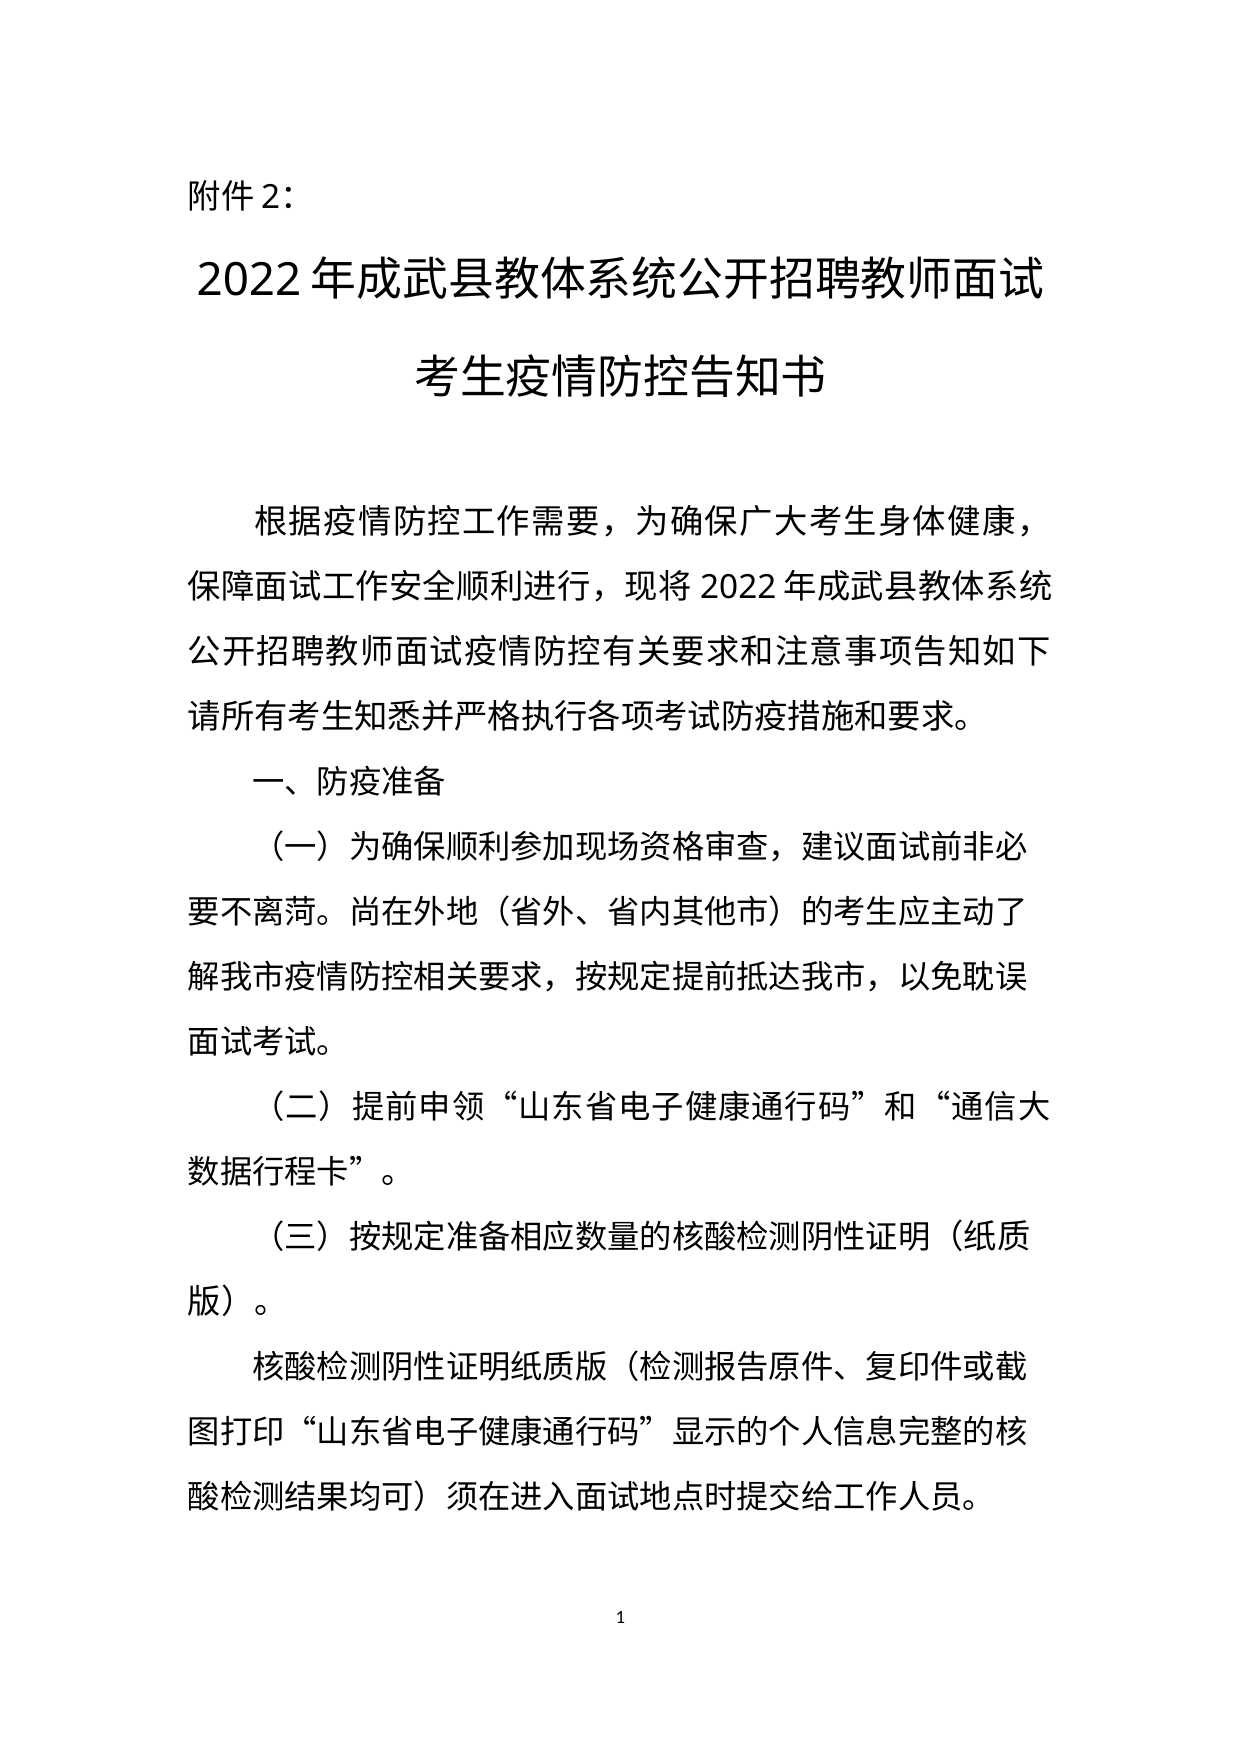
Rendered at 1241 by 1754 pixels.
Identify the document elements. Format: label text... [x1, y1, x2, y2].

text 附件2： [187, 162, 1053, 227]
text 根据疫情防控工作需要，为确保广大考生身体健康，保障面试工作安全顺利进行，现将2022年成武县教体系统公开招聘教师面试疫情防控有关要求和注意事项告知如下，请所有考生知悉并严格执行各项考试防疫措施和要求。 [187, 487, 1053, 747]
text 2022年成武县教体系统公开招聘教师面试考生疫情防控告知书 [187, 227, 1053, 422]
text （一）为确保顺利参加现场资格审查，建议面试前非必要不离菏。尚在外地（省外、省内其他市）的考生应主动了解我市疫情防控相关要求，按规定提前抵达我市，以免耽误面试考试。 [187, 812, 1053, 1072]
text （三）按规定准备相应数量的核酸检测阴性证明（纸质版）。 [187, 1202, 1053, 1332]
text 一、防疫准备 [187, 747, 1053, 812]
text 核酸检测阴性证明纸质版（检测报告原件、复印件或截图打印“山东省电子健康通行码”显示的个人信息完整的核酸检测结果均可）须在进入面试地点时提交给工作人员。 [187, 1332, 1053, 1527]
text （二）提前申领“山东省电子健康通行码”和“通信大数据行程卡”。 [187, 1072, 1053, 1202]
